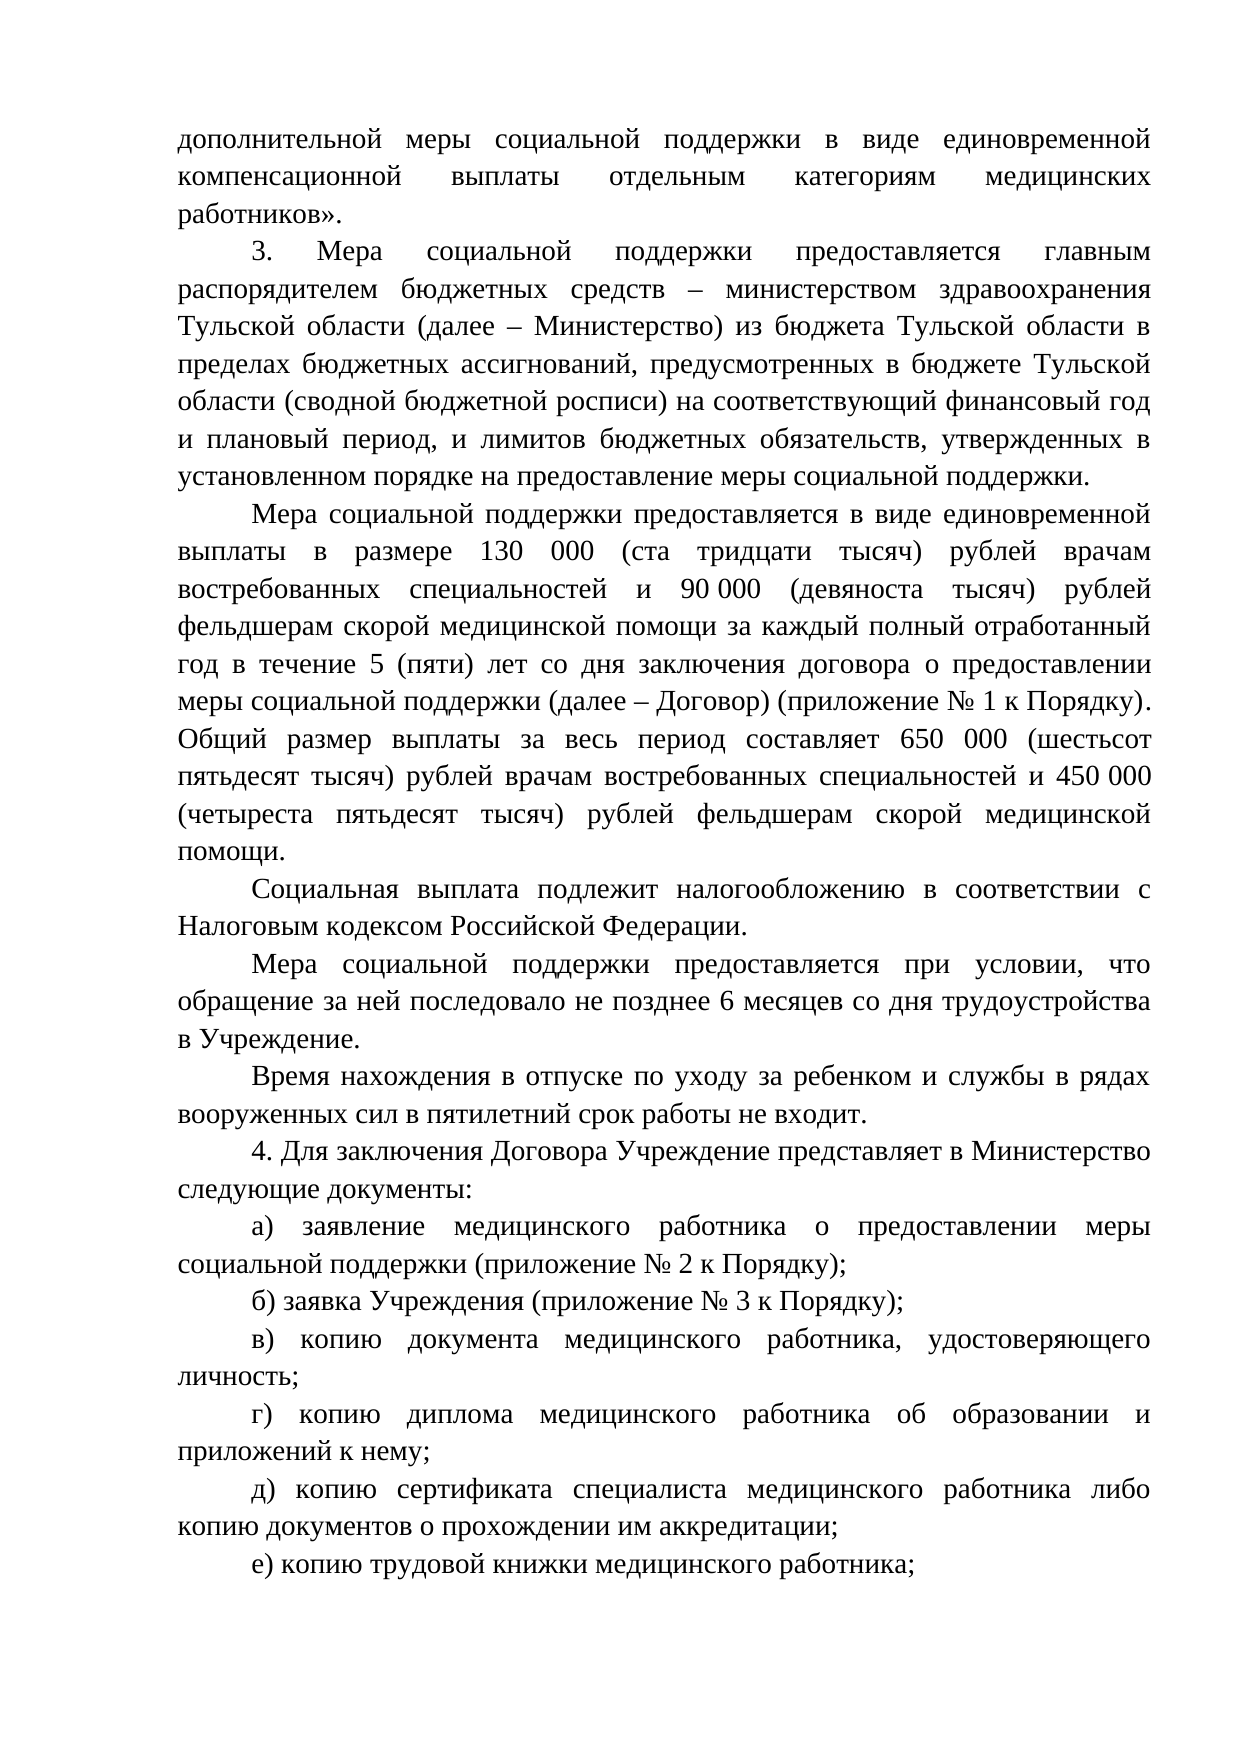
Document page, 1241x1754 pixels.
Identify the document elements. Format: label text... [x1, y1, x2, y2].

text 3. Мера социальной поддержки предоставляется главным распорядителем бюджетных средств – министерством здравоохранения Тульской области (далее – Министерство) из бюджета Тульской области в пределах бюджетных ассигнований, предусмотренных в бюджете Тульской области (сводной бюджетной росписи) на соответствующий финансовый год и плановый период, и лимитов бюджетных обязательств, утвержденных в установленном порядке на предоставление меры социальной поддержки. [177, 231, 1152, 493]
text б) заявка Учреждения (приложение № 3 к Порядку); [177, 1281, 1152, 1318]
text г) копию диплома медицинского работника об образовании и приложений к нему; [177, 1393, 1152, 1468]
text Мера социальной поддержки предоставляется в виде единовременной выплаты в размере 130 000 (ста тридцати тысяч) рублей врачам востребованных специальностей и 90 000 (девяноста тысяч) рублей фельдшерам скорой медицинской помощи за каждый полный отработанный год в течение 5 (пяти) лет со дня заключения договора о предоставлении меры социальной поддержки (далее – Договор) (приложение № 1 к Порядку). Общий размер выплаты за весь период составляет 650 000 (шестьсот пятьдесят тысяч) рублей врачам востребованных специальностей и 450 000 (четыреста пятьдесят тысяч) рублей фельдшерам скорой медицинской помощи. [177, 493, 1152, 868]
text Мера социальной поддержки предоставляется при условии, что обращение за ней последовало не позднее 6 месяцев со дня трудоустройства в Учреждение. [177, 943, 1152, 1056]
text а) заявление медицинского работника о предоставлении меры социальной поддержки (приложение № 2 к Порядку); [177, 1206, 1152, 1281]
text Социальная выплата подлежит налогообложению в соответствии с Налоговым кодексом Российской Федерации. [177, 868, 1152, 943]
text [177, 118, 1152, 231]
text Время нахождения в отпуске по уходу за ребенком и службы в рядах вооруженных сил в пятилетний срок работы не входит. [177, 1056, 1152, 1131]
text в) копию документа медицинского работника, удостоверяющего личность; [177, 1318, 1152, 1393]
text д) копию сертификата специалиста медицинского работника либо копию документов о прохождении им аккредитации; [177, 1468, 1152, 1543]
text е) копию трудовой книжки медицинского работника; [177, 1543, 1152, 1581]
text 4. Для заключения Договора Учреждение представляет в Министерство следующие документы: [177, 1131, 1152, 1206]
